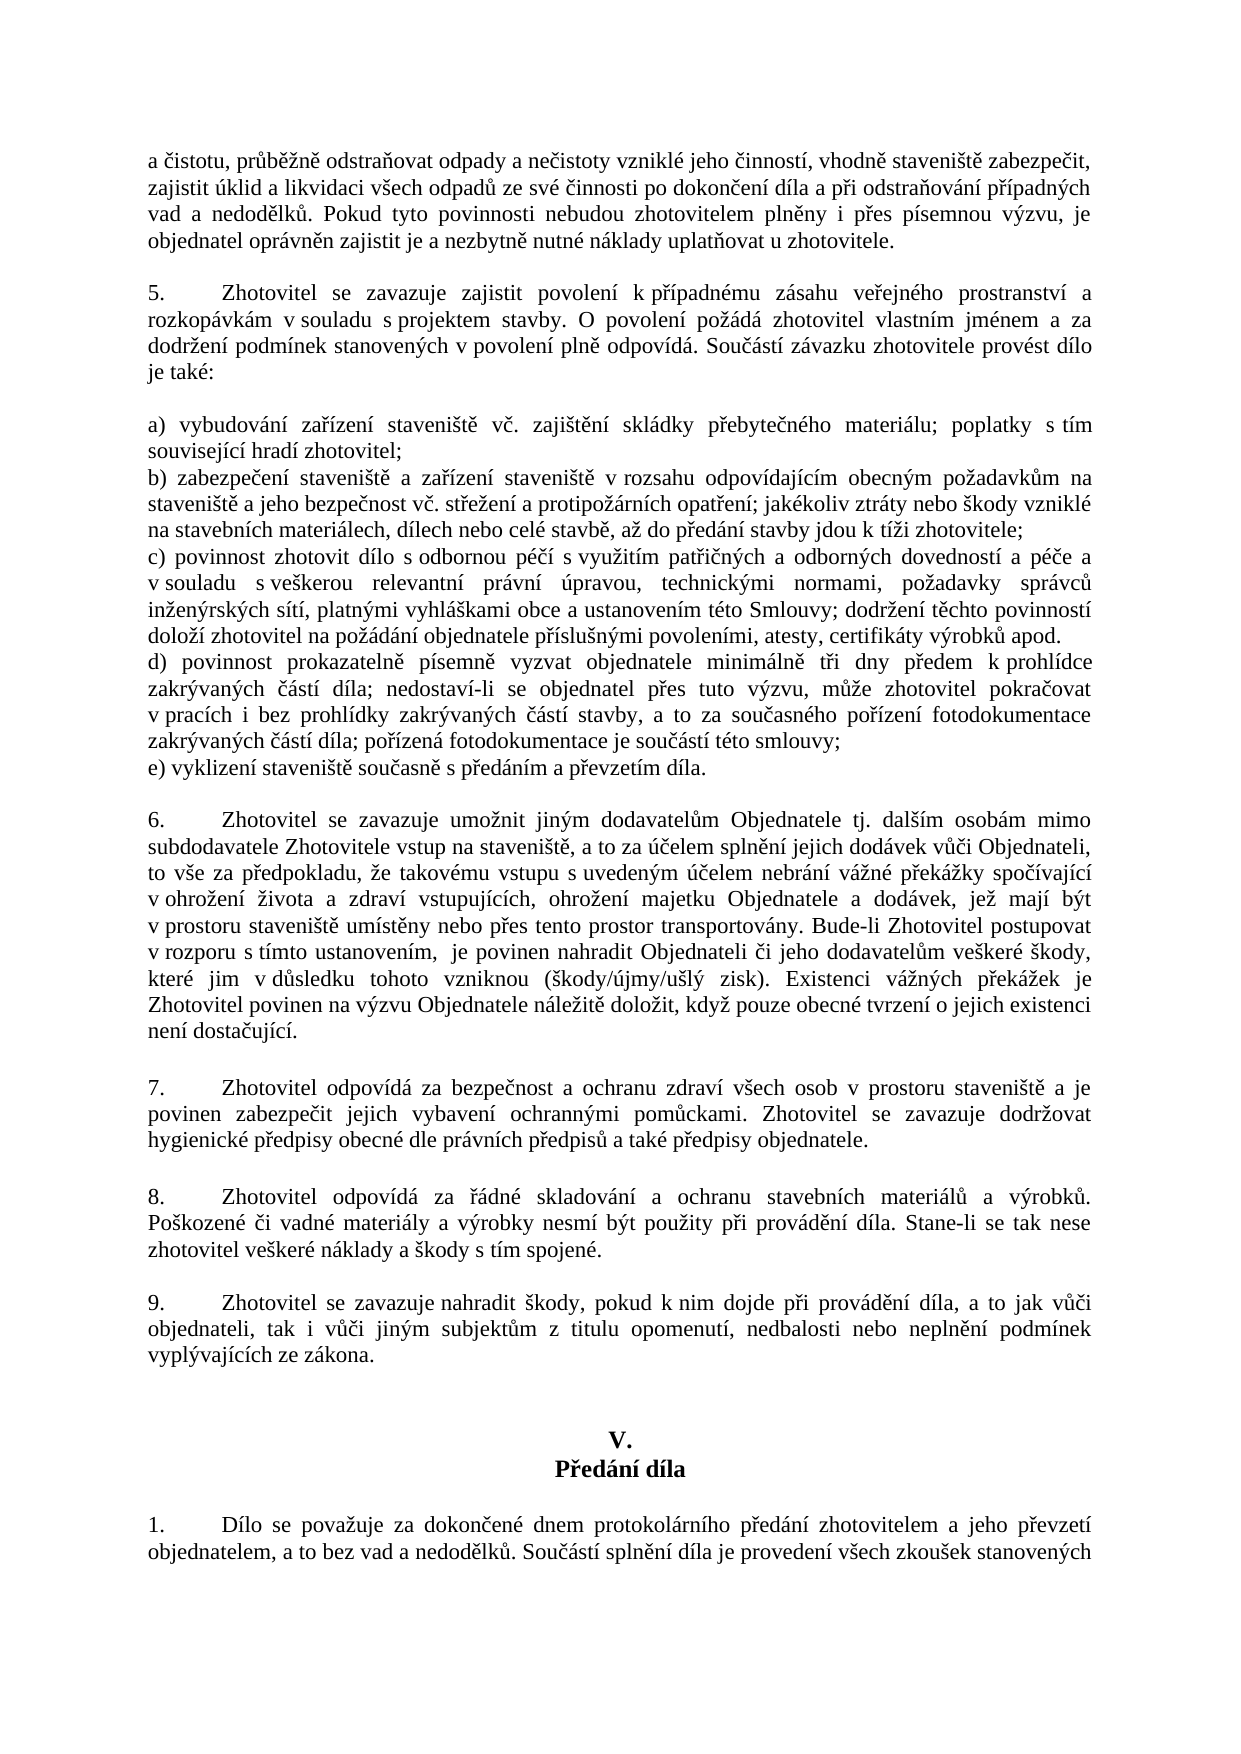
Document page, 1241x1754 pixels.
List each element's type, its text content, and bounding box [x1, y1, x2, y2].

text b) zabezpečení staveniště a zařízení staveniště v rozsahu odpovídajícím obecným požadavkům na staveniště a jeho bezpečnost vč. střežení a protipožárních opatření; jakékoliv ztráty nebo škody vzniklé na stavebních materiálech, dílech nebo celé stavbě, až do předání stavby jdou k tíži zhotovitele; [148, 464, 1093, 543]
text e) vyklizení staveniště současně s předáním a převzetím díla. [148, 754, 1093, 780]
text 5. Zhotovitel se zavazuje zajistit povolení k případnému zásahu veřejného prostranství a rozkopávkám v souladu s projektem stavby. O povolení požádá zhotovitel vlastním jménem a za dodržení podmínek stanovených v povolení plně odpovídá. Součástí závazku zhotovitele provést dílo je také: [148, 279, 1093, 385]
text 7. Zhotovitel odpovídá za bezpečnost a ochranu zdraví všech osob v prostoru staveniště a je povinen zabezpečit jejich vybavení ochrannými pomůckami. Zhotovitel se zavazuje dodržovat hygienické předpisy obecné dle právních předpisů a také předpisy objednatele. [148, 1074, 1093, 1153]
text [148, 1511, 1093, 1564]
text d) povinnost prokazatelně písemně vyzvat objednatele minimálně tři dny předem k prohlídce zakrývaných částí díla; nedostaví-li se objednatel přes tuto výzvu, může zhotovitel pokračovat v pracích i bez prohlídky zakrývaných částí stavby, a to za současného pořízení fotodokumentace zakrývaných částí díla; pořízená fotodokumentace je součástí této smlouvy; [148, 648, 1093, 754]
text V. [148, 1425, 1093, 1454]
text 8. Zhotovitel odpovídá za řádné skladování a ochranu stavebních materiálů a výrobků. Poškozené či vadné materiály a výrobky nesmí být použity při provádění díla. Stane-li se tak nese zhotovitel veškeré náklady a škody s tím spojené. [148, 1183, 1093, 1262]
text c) povinnost zhotovit dílo s odbornou péčí s využitím patřičných a odborných dovedností a péče a v souladu s veškerou relevantní právní úpravou, technickými normami, požadavky správců inženýrských sítí, platnými vyhláškami obce a ustanovením této Smlouvy; dodržení těchto povinností doloží zhotovitel na požádání objednatele příslušnými povoleními, atesty, certifikáty výrobků apod. [148, 543, 1093, 648]
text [148, 148, 1093, 253]
text Předání díla [148, 1454, 1093, 1483]
text a) vybudování zařízení staveniště vč. zajištění skládky přebytečného materiálu; poplatky s tím související hradí zhotovitel; [148, 411, 1093, 464]
text 6. Zhotovitel se zavazuje umožnit jiným dodavatelům Objednatele tj. dalším osobám mimo subdodavatele Zhotovitele vstup na staveniště, a to za účelem splnění jejich dodávek vůči Objednateli, to vše za předpokladu, že takovému vstupu s uvedeným účelem nebrání vážné překážky spočívající v ohrožení života a zdraví vstupujících, ohrožení majetku Objednatele a dodávek, jež mají být v prostoru staveniště umístěny nebo přes tento prostor transportovány. Bude-li Zhotovitel postupovat v rozporu s tímto ustanovením, je povinen nahradit Objednateli či jeho dodavatelům veškeré škody, které jim v důsledku tohoto vzniknou (škody/újmy/ušlý zisk). Existenci vážných překážek je Zhotovitel povinen na výzvu Objednatele náležitě doložit, když pouze obecné tvrzení o jejich existenci není dostačující. [148, 806, 1093, 1044]
text 9. Zhotovitel se zavazuje nahradit škody, pokud k nim dojde při provádění díla, a to jak vůči objednateli, tak i vůči jiným subjektům z titulu opomenutí, nedbalosti nebo neplnění podmínek vyplývajících ze zákona. [148, 1288, 1093, 1368]
